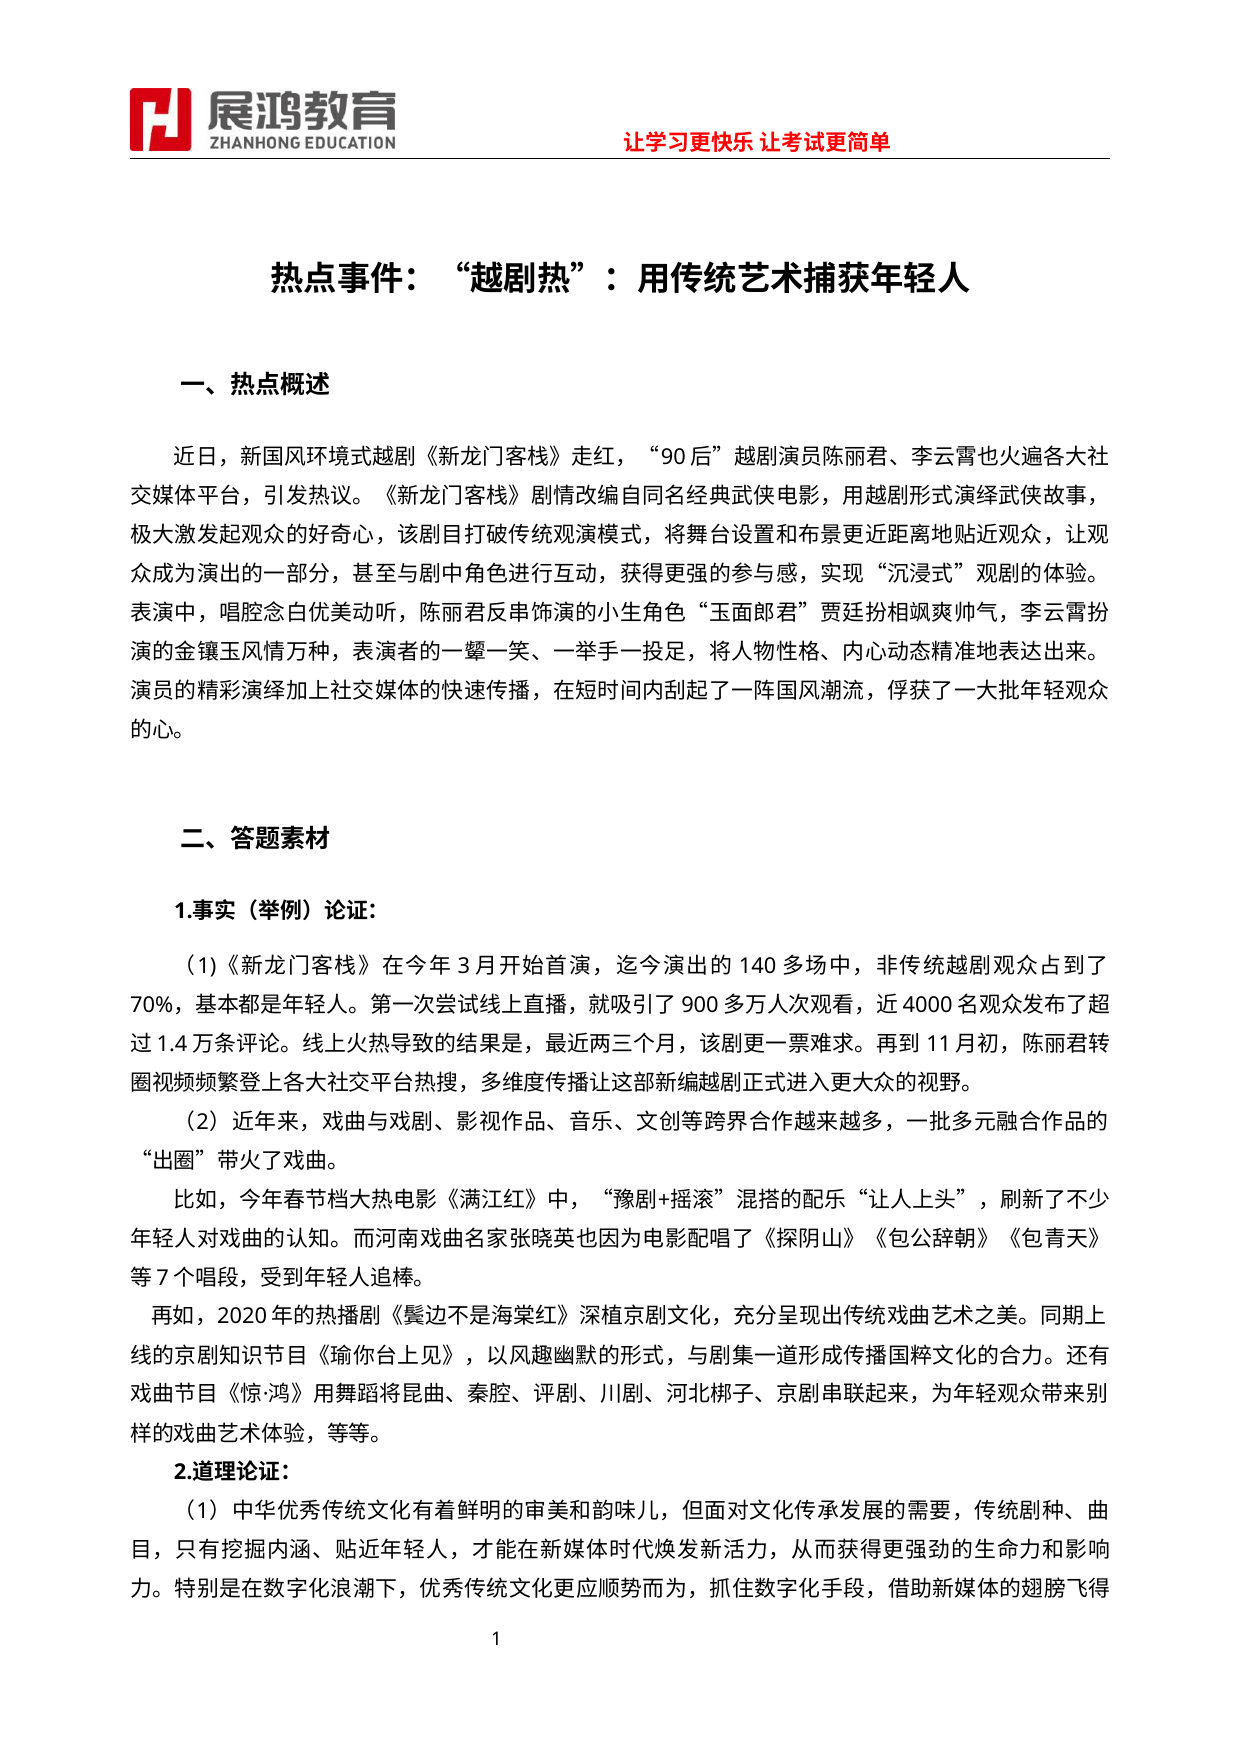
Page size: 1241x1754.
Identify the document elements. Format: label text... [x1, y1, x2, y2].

text 一、热点概述 [130, 351, 1110, 416]
text 热点事件：“越剧热”：用传统艺术捕获年轻人 [130, 243, 1110, 308]
text 再如，2020年的热播剧《鬓边不是海棠红》深植京剧文化，充分呈现出传统戏曲艺术之美。同期上线的京剧知识节目《瑜你台上见》，以风趣幽默的形式，与剧集一道形成传播国粹文化的合力。还有戏曲节目《惊·鸿》用舞蹈将昆曲、秦腔、评剧、川剧、河北梆子、京剧串联起来，为年轻观众带来别样的戏曲艺术体验，等等。 [130, 1298, 1110, 1448]
text 二、答题素材 [130, 804, 1110, 869]
picture [129, 88, 396, 151]
text （1)《新龙门客栈》在今年3月开始首演，迄今演出的140多场中，非传统越剧观众占到了70%，基本都是年轻人。第一次尝试线上直播，就吸引了900多万人次观看，近4000名观众发布了超过1.4万条评论。线上火热导致的结果是，最近两三个月，该剧更一票难求。再到11月初，陈丽君转圈视频频繁登上各大社交平台热搜，多维度传播让这部新编越剧正式进入更大众的视野。 [130, 948, 1110, 1097]
text 2.道理论证： [130, 1454, 1110, 1486]
text 近日，新国风环境式越剧《新龙门客栈》走红，“90后”越剧演员陈丽君、李云霄也火遍各大社交媒体平台，引发热议。《新龙门客栈》剧情改编自同名经典武侠电影，用越剧形式演绎武侠故事，极大激发起观众的好奇心，该剧目打破传统观演模式，将舞台设置和布景更近距离地贴近观众，让观众成为演出的一部分，甚至与剧中角色进行互动，获得更强的参与感，实现“沉浸式”观剧的体验。表演中，唱腔念白优美动听，陈丽君反串饰演的小生角色“玉面郎君”贾廷扮相飒爽帅气，李云霄扮演的金镶玉风情万种，表演者的一颦一笑、一举手一投足，将人物性格、内心动态精准地表达出来。演员的精彩演绎加上社交媒体的快速传播，在短时间内刮起了一阵国风潮流，俘获了一大批年轻观众的心。 [130, 439, 1110, 744]
text 1.事实（举例）论证： [130, 893, 1110, 925]
text 比如，今年春节档大热电影《满江红》中，“豫剧+摇滚”混搭的配乐“让人上头”，刷新了不少年轻人对戏曲的认知。而河南戏曲名家张晓英也因为电影配唱了《探阴山》《包公辞朝》《包青天》等7个唱段，受到年轻人追棒。 [130, 1181, 1110, 1292]
text （2）近年来，戏曲与戏剧、影视作品、音乐、文创等跨界合作越来越多，一批多元融合作品的“出圈”带火了戏曲。 [130, 1104, 1110, 1175]
